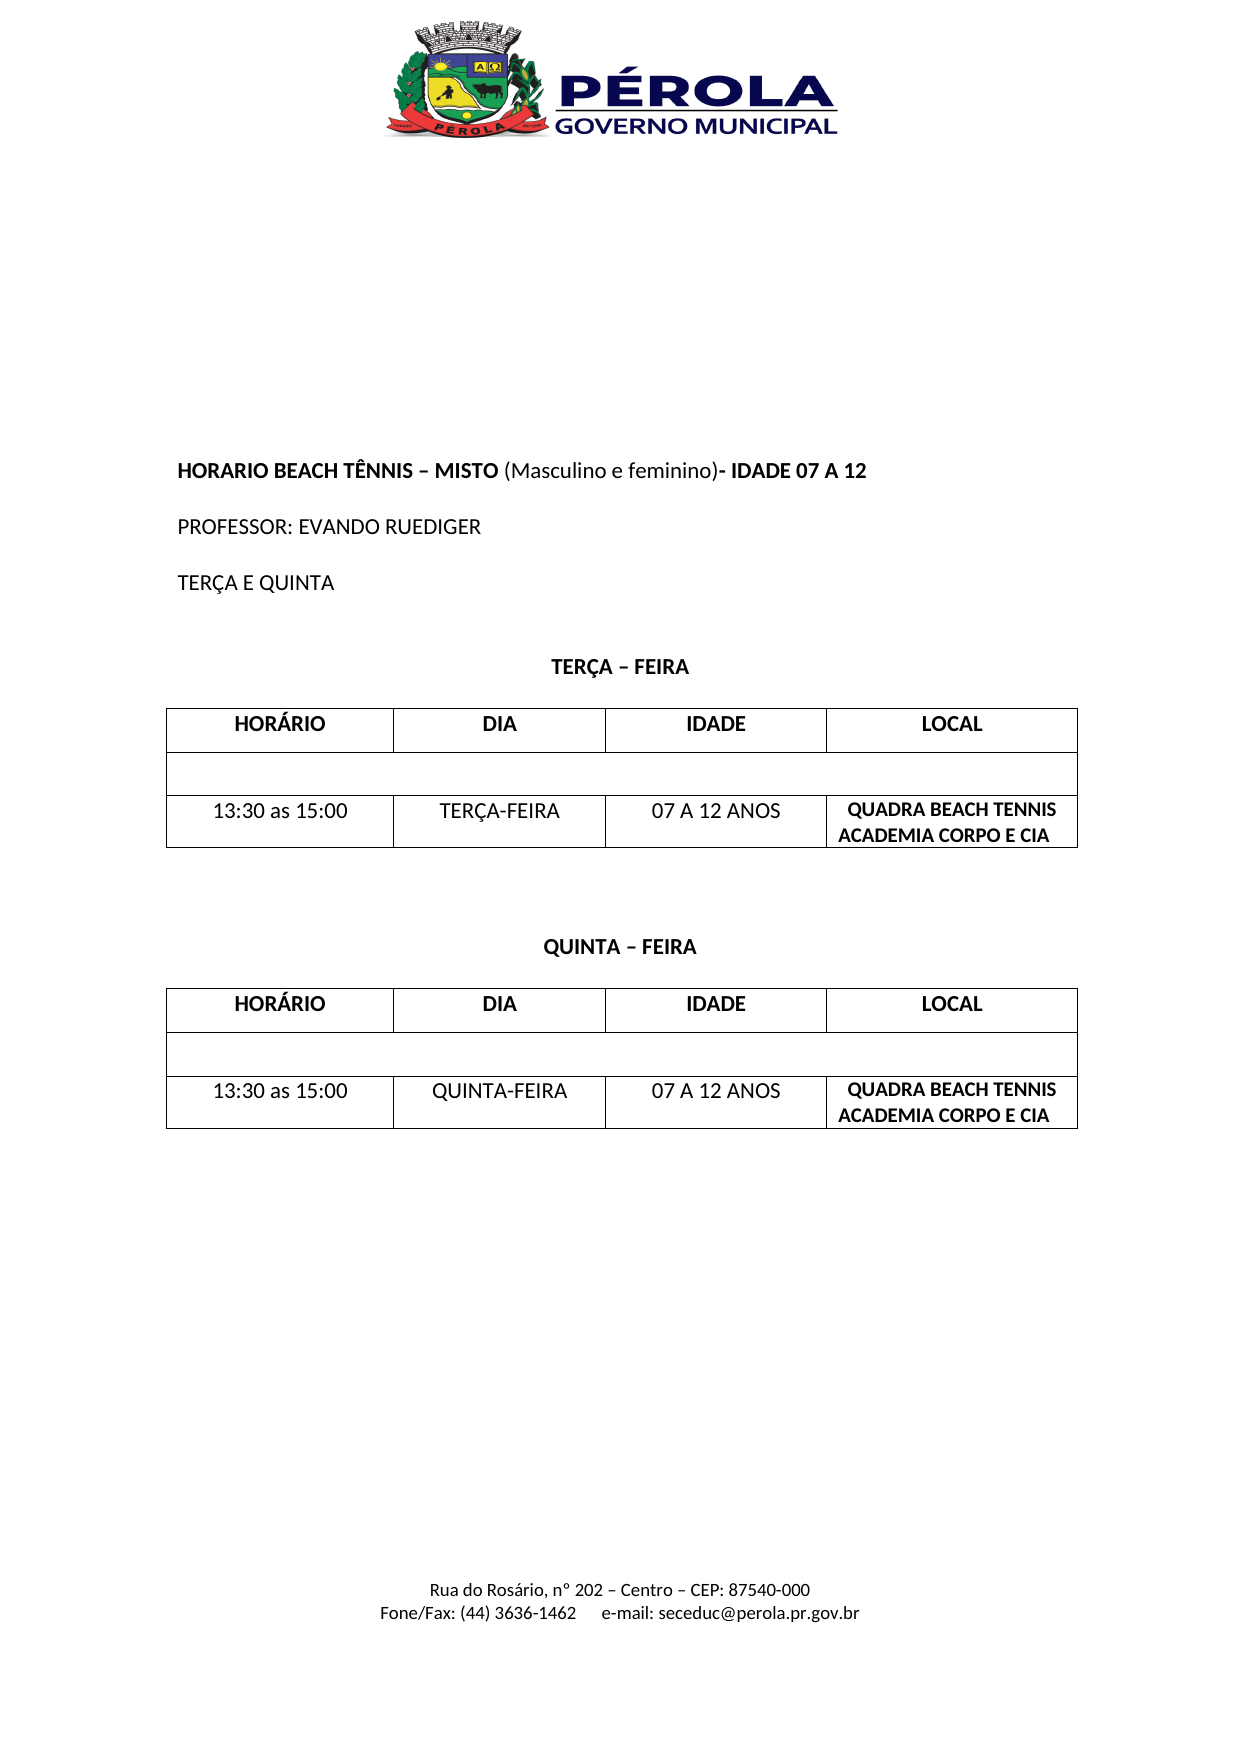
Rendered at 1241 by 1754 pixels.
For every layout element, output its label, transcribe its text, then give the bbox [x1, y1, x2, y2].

table_cell TERÇA-FEIRA [394, 796, 605, 847]
table_header IDADE [606, 989, 826, 1032]
text TERÇA E QUINTA [177, 568, 1063, 596]
table_cell 13:30 as 15:00 [167, 796, 393, 847]
table_header HORÁRIO [167, 709, 393, 752]
table_header DIA [394, 709, 605, 752]
text QUINTA – FEIRA [177, 932, 1063, 960]
table_cell 13:30 as 15:00 [167, 1077, 393, 1127]
text PROFESSOR: EVANDO RUEDIGER [177, 512, 1063, 540]
table_header IDADE [606, 709, 826, 752]
table_header DIA [394, 989, 605, 1032]
table_header HORÁRIO [167, 989, 393, 1032]
picture [382, 21, 838, 138]
table_cell QUINTA-FEIRA [394, 1077, 605, 1127]
table_cell [167, 753, 1077, 795]
table_cell 07 A 12 ANOS [606, 796, 826, 847]
table_cell QUADRA BEACH TENNIS ACADEMIA CORPO E CIA [827, 796, 1077, 847]
table_cell 07 A 12 ANOS [606, 1077, 826, 1127]
text HORARIO BEACH TÊNNIS – MISTO (Masculino e feminino)- IDADE 07 A 12 [177, 456, 1063, 484]
table_cell QUADRA BEACH TENNIS ACADEMIA CORPO E CIA [827, 1077, 1077, 1127]
table_cell [167, 1033, 1077, 1076]
text TERÇA – FEIRA [177, 652, 1063, 680]
table_header LOCAL [827, 989, 1077, 1032]
table_header LOCAL [827, 709, 1077, 752]
